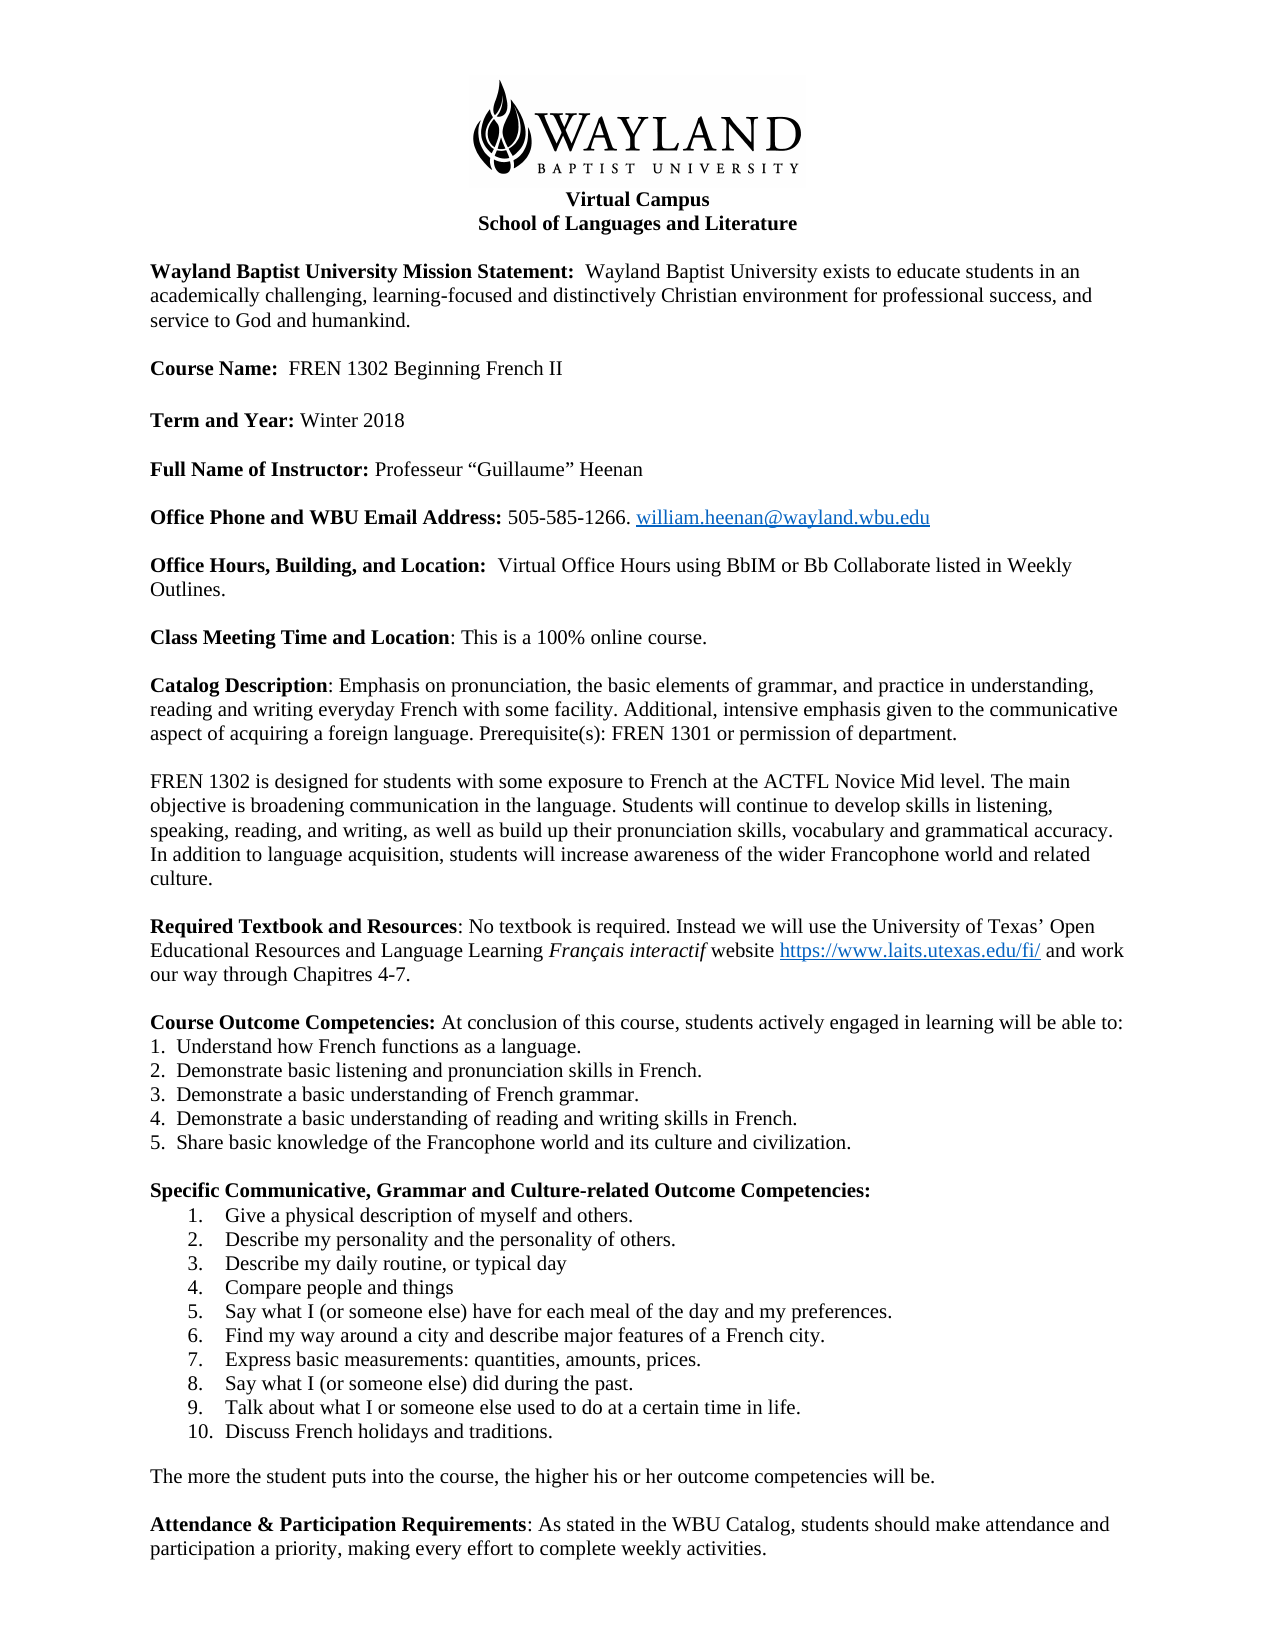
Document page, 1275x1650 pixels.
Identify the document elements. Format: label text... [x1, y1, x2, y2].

list Compare people and things [187, 1275, 1125, 1299]
text Course Outcome Competencies: At conclusion of this course, students actively engaged in learning will be able to: [150, 1010, 1125, 1034]
text 5. Share basic knowledge of the Francophone world and its culture and civilization. [150, 1130, 1125, 1154]
list Say what I (or someone else) did during the past. [187, 1371, 1125, 1395]
text Term and Year: Winter 2018 [150, 408, 1125, 432]
text 2. Demonstrate basic listening and pronunciation skills in French. [150, 1058, 1125, 1082]
list Describe my personality and the personality of others. [187, 1227, 1125, 1251]
text The more the student puts into the course, the higher his or her outcome competencies will be. [150, 1464, 1125, 1488]
text Office Hours, Building, and Location: Virtual Office Hours using BbIM or Bb Collaborate listed in Weekly Outlines. [150, 553, 1125, 601]
text Full Name of Instructor: Professeur “Guillaume” Heenan [150, 457, 1125, 481]
text Class Meeting Time and Location: This is a 100% online course. [150, 625, 1125, 649]
list Find my way around a city and describe major features of a French city. [187, 1323, 1125, 1347]
list Express basic measurements: quantities, amounts, prices. [187, 1347, 1125, 1371]
list Give a physical description of myself and others. [187, 1202, 1125, 1227]
text Required Textbook and Resources: No textbook is required. Instead we will use the University of Texas’ Open Educational Resources and Language Learning Français interactif website https://www.laits.utexas.edu/fi/ and work our way through Chapitres 4-7. [150, 914, 1125, 986]
text FREN 1302 is designed for students with some exposure to French at the ACTFL Novice Mid level. The main objective is broadening communication in the language. Students will continue to develop skills in listening, speaking, reading, and writing, as well as build up their pronunciation skills, vocabulary and grammatical accuracy. In addition to language acquisition, students will increase awareness of the wider Francophone world and related culture. [150, 769, 1125, 890]
list Discuss French holidays and traditions. [187, 1419, 1125, 1443]
text Virtual Campus [150, 187, 1125, 211]
text 1. Understand how French functions as a language. [150, 1034, 1125, 1058]
picture [469, 75, 806, 188]
text Course Name: FREN 1302 Beginning French II [150, 356, 1125, 380]
text Attendance & Participation Requirements: As stated in the WBU Catalog, students should make attendance and participation a priority, making every effort to complete weekly activities. [150, 1512, 1125, 1560]
text Wayland Baptist University Mission Statement: Wayland Baptist University exists to educate students in an academically challenging, learning-focused and distinctively Christian environment for professional success, and service to God and humankind. [150, 259, 1125, 332]
text Office Phone and WBU Email Address: 505-585-1266. william.heenan@wayland.wbu.edu [150, 505, 1125, 529]
text Catalog Description: Emphasis on pronunciation, the basic elements of grammar, and practice in understanding, reading and writing everyday French with some facility. Additional, intensive emphasis given to the communicative aspect of acquiring a foreign language. Prerequisite(s): FREN 1301 or permission of department. [150, 673, 1125, 745]
list Describe my daily routine, or typical day [187, 1251, 1125, 1275]
list Say what I (or someone else) have for each meal of the day and my preferences. [187, 1299, 1125, 1323]
text Specific Communicative, Grammar and Culture-related Outcome Competencies: [150, 1178, 1125, 1202]
text 4. Demonstrate a basic understanding of reading and writing skills in French. [150, 1106, 1125, 1130]
text School of Languages and Literature [150, 211, 1125, 235]
text 3. Demonstrate a basic understanding of French grammar. [150, 1082, 1125, 1106]
list Talk about what I or someone else used to do at a certain time in life. [187, 1395, 1125, 1419]
